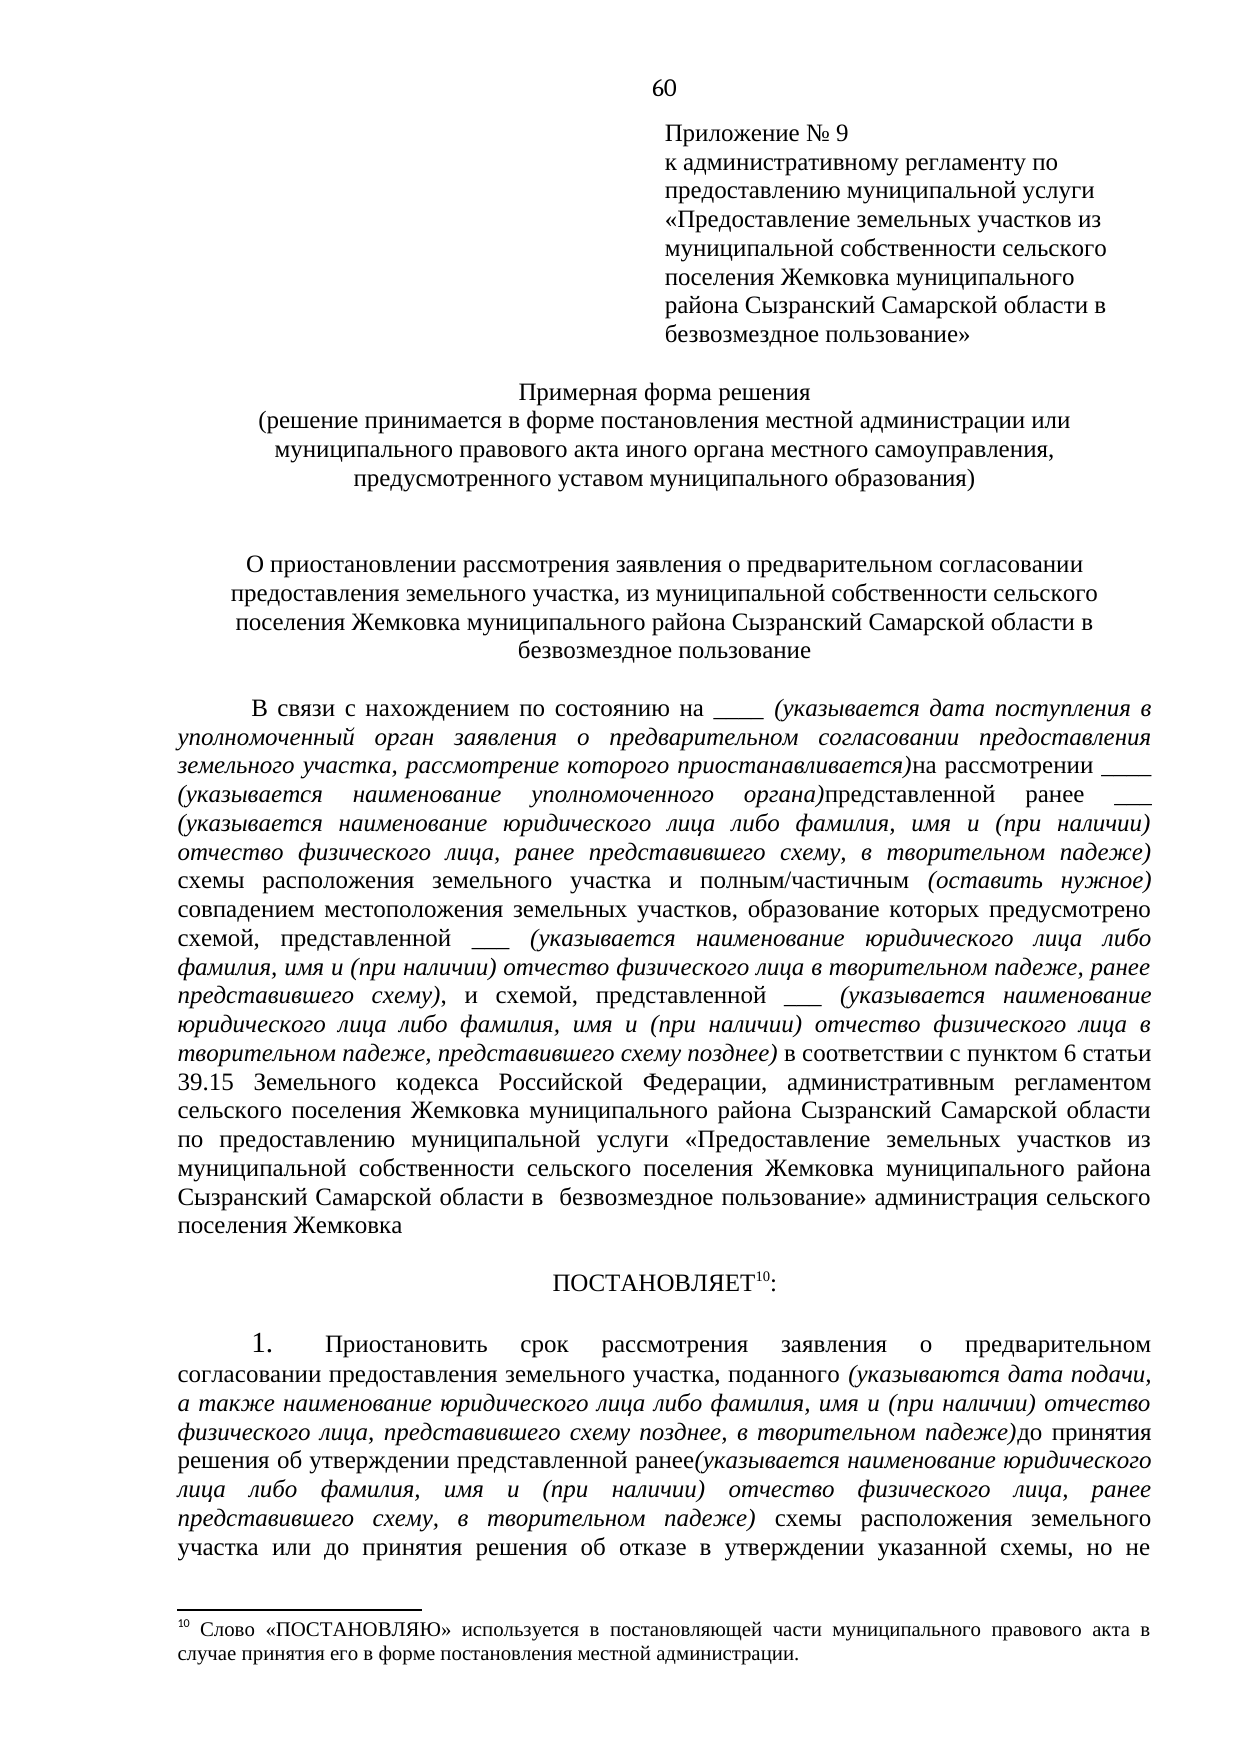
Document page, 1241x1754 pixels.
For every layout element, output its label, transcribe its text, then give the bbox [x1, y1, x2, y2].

text В связи с нахождением по состоянию на ____ (указывается дата поступления в уполномоченный орган заявления о предварительном согласовании предоставления земельного участка, рассмотрение которого приостанавливается)на рассмотрении ____ (указывается наименование уполномоченного органа)представленной ранее ___ (указывается наименование юридического лица либо фамилия, имя и (при наличии) отчество физического лица, ранее представившего схему, в творительном падеже) схемы расположения земельного участка и полным/частичным (оставить нужное) совпадением местоположения земельных участков, образование которых предусмотрено схемой, представленной ___ (указывается наименование юридического лица либо фамилия, имя и (при наличии) отчество физического лица в творительном падеже, ранее представившего схему), и схемой, представленной ___ (указывается наименование юридического лица либо фамилия, имя и (при наличии) отчество физического лица в творительном падеже, представившего схему позднее) в соответствии с пунктом 6 статьи 39.15 Земельного кодекса Российской Федерации, административным регламентом сельского поселения Жемковка муниципального района Сызранский Самарской области по предоставлению муниципальной услуги «Предоставление земельных участков из муниципальной собственности сельского поселения Жемковка муниципального района Сызранский Самарской области в безвозмездное пользование» администрация сельского поселения Жемковка [177, 693, 1152, 1239]
text ПОСТАНОВЛЯЕТ: [177, 1268, 1152, 1297]
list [177, 1326, 1152, 1560]
text О приостановлении рассмотрения заявления о предварительном согласовании предоставления земельного участка, из муниципальной собственности сельского поселения Жемковка муниципального района Сызранский Самарской области в безвозмездное пользование [177, 549, 1152, 664]
text Приложение № 9 [664, 118, 1152, 147]
text (решение принимается в форме постановления местной администрации или муниципального правового акта иного органа местного самоуправления, предусмотренного уставом муниципального образования) [177, 406, 1152, 492]
text Примерная форма решения [177, 377, 1152, 406]
text к административному регламенту по предоставлению муниципальной услуги «Предоставление земельных участков из муниципальной собственности сельского поселения Жемковка муниципального района Сызранский Самарской области в безвозмездное пользование» [664, 147, 1152, 348]
